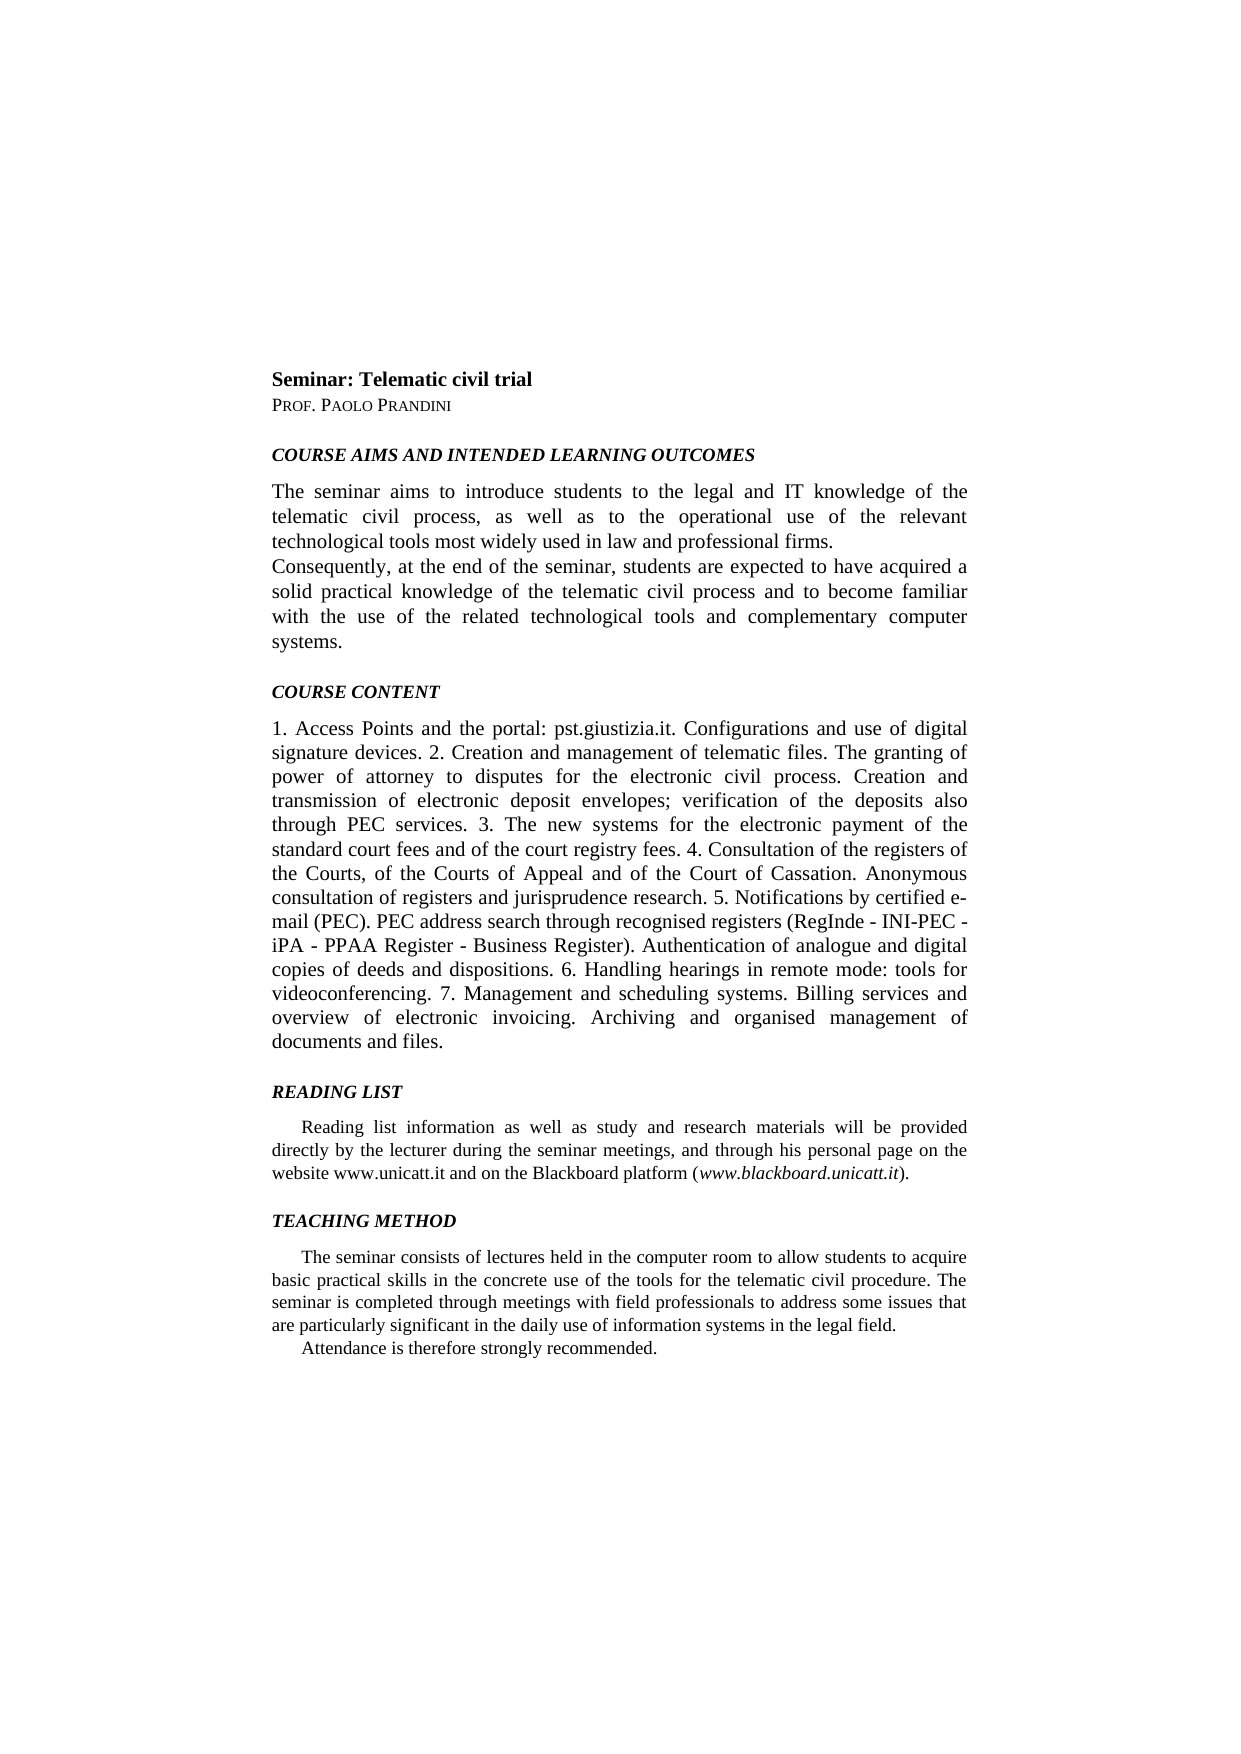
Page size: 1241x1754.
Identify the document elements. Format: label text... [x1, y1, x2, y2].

text Seminar: Telematic civil trial [272, 366, 968, 391]
text Prof. Paolo Prandini [272, 391, 968, 416]
text Attendance is therefore strongly recommended. [272, 1336, 968, 1359]
text COURSE AIMS AND INTENDED LEARNING OUTCOMES [272, 441, 968, 466]
text The seminar aims to introduce students to the legal and IT knowledge of the telematic civil process, as well as to the operational use of the relevant technological tools most widely used in law and professional firms. [272, 479, 968, 554]
text TEACHING METHOD [272, 1209, 968, 1232]
text Reading list information as well as study and research materials will be provided directly by the lecturer during the seminar meetings, and through his personal page on the website www.unicatt.it and on the Blackboard platform (www.blackboard.unicatt.it). [272, 1116, 968, 1184]
text The seminar consists of lectures held in the computer room to allow students to acquire basic practical skills in the concrete use of the tools for the telematic civil procedure. The seminar is completed through meetings with field professionals to address some issues that are particularly significant in the daily use of information systems in the legal field. [272, 1245, 968, 1336]
text READING LIST [272, 1078, 968, 1103]
text 1. Access Points and the portal: pst.giustizia.it. Configurations and use of digital signature devices. 2. Creation and management of telematic files. The granting of power of attorney to disputes for the electronic civil process. Creation and transmission of electronic deposit envelopes; verification of the deposits also through PEC services. 3. The new systems for the electronic payment of the standard court fees and of the court registry fees. 4. Consultation of the registers of the Courts, of the Courts of Appeal and of the Court of Cassation. Anonymous consultation of registers and jurisprudence research. 5. Notifications by certified e-mail (PEC). PEC address search through recognised registers (RegInde - INI-PEC - iPA - PPAA Register - Business Register). Authentication of analogue and digital copies of deeds and dispositions. 6. Handling hearings in remote mode: tools for videoconferencing. 7. Management and scheduling systems. Billing services and overview of electronic invoicing. Archiving and organised management of documents and files. [272, 716, 968, 1053]
text Consequently, at the end of the seminar, students are expected to have acquired a solid practical knowledge of the telematic civil process and to become familiar with the use of the related technological tools and complementary computer systems. [272, 554, 968, 654]
text COURSE CONTENT [272, 679, 968, 704]
